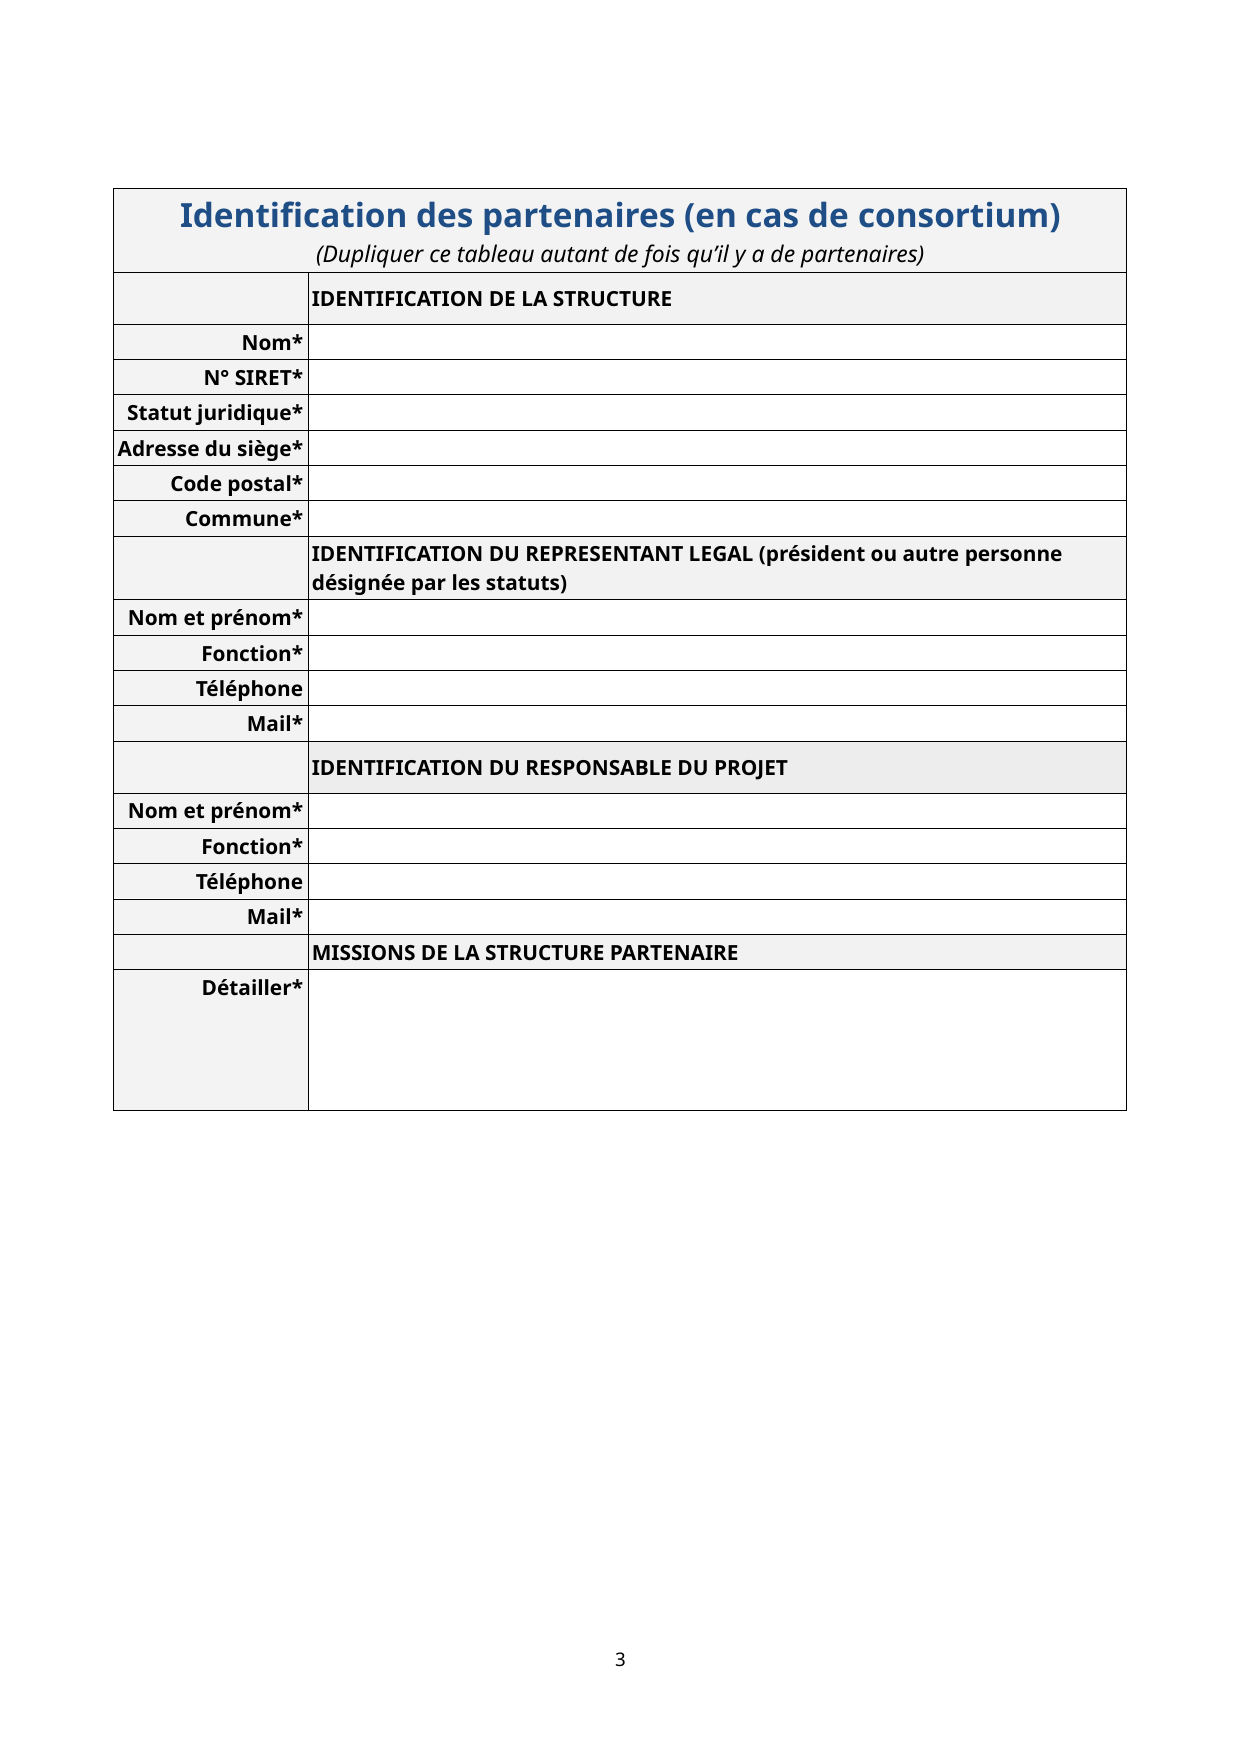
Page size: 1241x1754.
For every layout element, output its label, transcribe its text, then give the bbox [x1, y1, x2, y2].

table_cell [114, 537, 308, 599]
table_cell [309, 600, 1126, 635]
table_cell [309, 794, 1126, 828]
table_cell Adresse du siège* [114, 431, 308, 465]
table_cell Fonction* [114, 636, 308, 670]
table_cell [309, 501, 1126, 536]
table_cell Mail* [114, 900, 308, 934]
table_cell Statut juridique* [114, 395, 308, 430]
table_cell Nom et prénom* [114, 600, 308, 635]
table_cell [309, 466, 1126, 500]
table_cell Téléphone [114, 671, 308, 705]
table_cell [114, 742, 308, 793]
table_cell [309, 636, 1126, 670]
table_cell [309, 970, 1126, 1110]
table_header Identification des partenaires (en cas de consortium) (Dupliquer ce tableau autant de fois qu’il y a de partenaires) [114, 189, 1126, 272]
table_cell MISSIONS DE LA STRUCTURE PARTENAIRE [309, 935, 1126, 969]
table_cell N° SIRET* [114, 360, 308, 394]
table_cell [309, 325, 1126, 359]
table_cell Commune* [114, 501, 308, 536]
table_cell [114, 935, 308, 969]
table_cell Détailler* [114, 970, 308, 1110]
table_cell [309, 706, 1126, 741]
table_cell Fonction* [114, 829, 308, 863]
table_cell Mail* [114, 706, 308, 741]
table_cell IDENTIFICATION DU RESPONSABLE DU PROJET [309, 742, 1126, 793]
table_cell Nom* [114, 325, 308, 359]
table_cell [309, 671, 1126, 705]
table_cell IDENTIFICATION DE LA STRUCTURE [309, 273, 1126, 324]
table_cell [309, 360, 1126, 394]
table_cell [309, 829, 1126, 863]
table_cell [309, 431, 1126, 465]
table_cell [309, 864, 1126, 898]
table_cell Nom et prénom* [114, 794, 308, 828]
table_cell [309, 900, 1126, 934]
table_cell Code postal* [114, 466, 308, 500]
table_cell [114, 273, 308, 324]
table_cell Téléphone [114, 864, 308, 898]
table_cell [309, 395, 1126, 430]
table_cell IDENTIFICATION DU REPRESENTANT LEGAL (président ou autre personne désignée par les statuts) [309, 537, 1126, 599]
